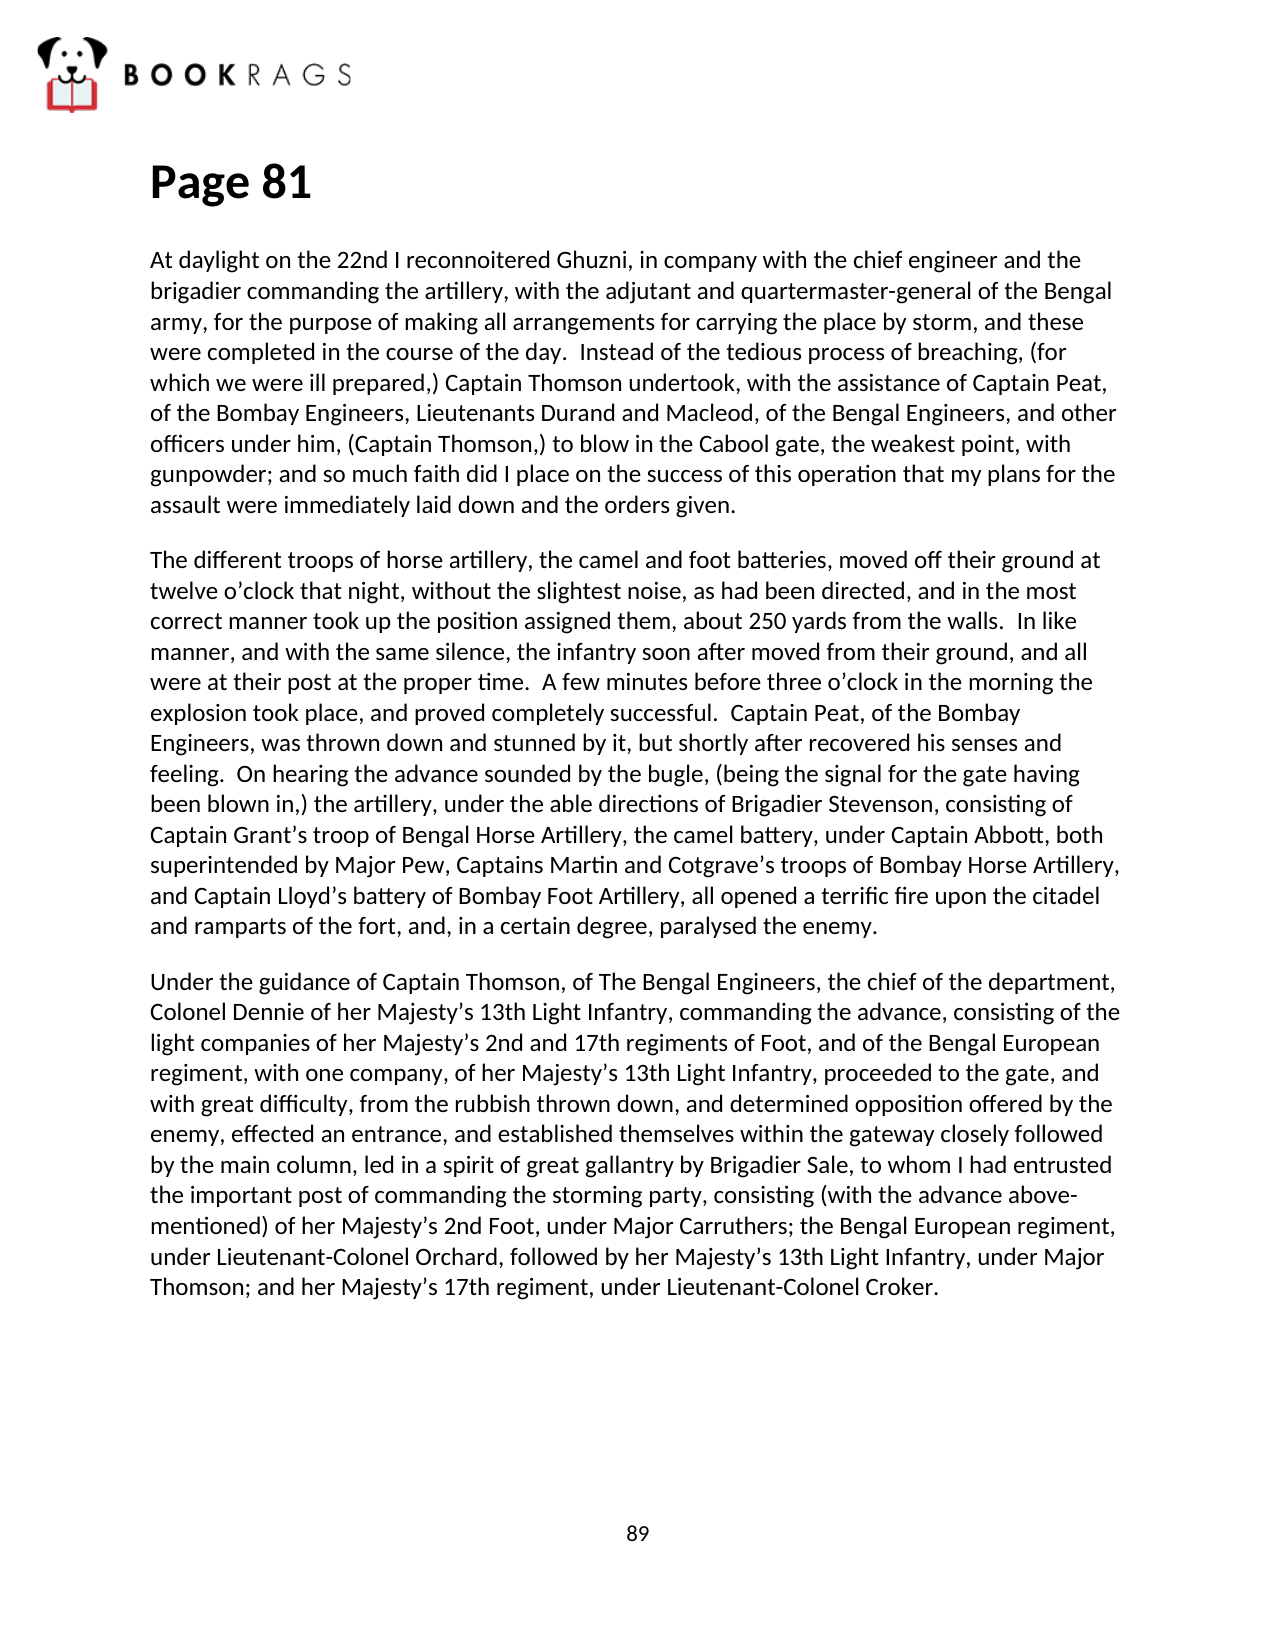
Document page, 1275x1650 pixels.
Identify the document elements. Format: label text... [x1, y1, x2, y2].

text Under the guidance of Captain Thomson, of The Bengal Engineers, the chief of the department, Colonel Dennie of her Majesty’s 13th Light Infantry, commanding the advance, consisting of the light companies of her Majesty’s 2nd and 17th regiments of Foot, and of the Bengal European regiment, with one company, of her Majesty’s 13th Light Infantry, proceeded to the gate, and with great difficulty, from the rubbish thrown down, and determined opposition offered by the enemy, effected an entrance, and established themselves within the gateway closely followed by the main column, led in a spirit of great gallantry by Brigadier Sale, to whom I had entrusted the important post of commanding the storming party, consisting (with the advance above-mentioned) of her Majesty’s 2nd Foot, under Major Carruthers; the Bengal European regiment, under Lieutenant-Colonel Orchard, followed by her Majesty’s 13th Light Infantry, under Major Thomson; and her Majesty’s 17th regiment, under Lieutenant-Colonel Croker. [150, 966, 1125, 1302]
picture [37, 37, 351, 113]
text At daylight on the 22nd I reconnoitered Ghuzni, in company with the chief engineer and the brigadier commanding the artillery, with the adjutant and quartermaster-general of the Bengal army, for the purpose of making all arrangements for carrying the place by storm, and these were completed in the course of the day. Instead of the tedious process of breaching, (for which we were ill prepared,) Captain Thomson undertook, with the assistance of Captain Peat, of the Bombay Engineers, Lieutenants Durand and Macleod, of the Bengal Engineers, and other officers under him, (Captain Thomson,) to blow in the Cabool gate, the weakest point, with gunpowder; and so much faith did I place on the success of this operation that my plans for the assault were immediately laid down and the orders given. [150, 244, 1125, 519]
text Page 81 [150, 150, 1125, 211]
text The different troops of horse artillery, the camel and foot batteries, moved off their ground at twelve o’clock that night, without the slightest noise, as had been directed, and in the most correct manner took up the position assigned them, about 250 yards from the walls. In like manner, and with the same silence, the infantry soon after moved from their ground, and all were at their post at the proper time. A few minutes before three o’clock in the morning the explosion took place, and proved completely successful. Captain Peat, of the Bombay Engineers, was thrown down and stunned by it, but shortly after recovered his senses and feeling. On hearing the advance sounded by the bugle, (being the signal for the gate having been blown in,) the artillery, under the able directions of Brigadier Stevenson, consisting of Captain Grant’s troop of Bengal Horse Artillery, the camel battery, under Captain Abbott, both superintended by Major Pew, Captains Martin and Cotgrave’s troops of Bombay Horse Artillery, and Captain Lloyd’s battery of Bombay Foot Artillery, all opened a terrific fire upon the citadel and ramparts of the fort, and, in a certain degree, paralysed the enemy. [150, 544, 1125, 941]
